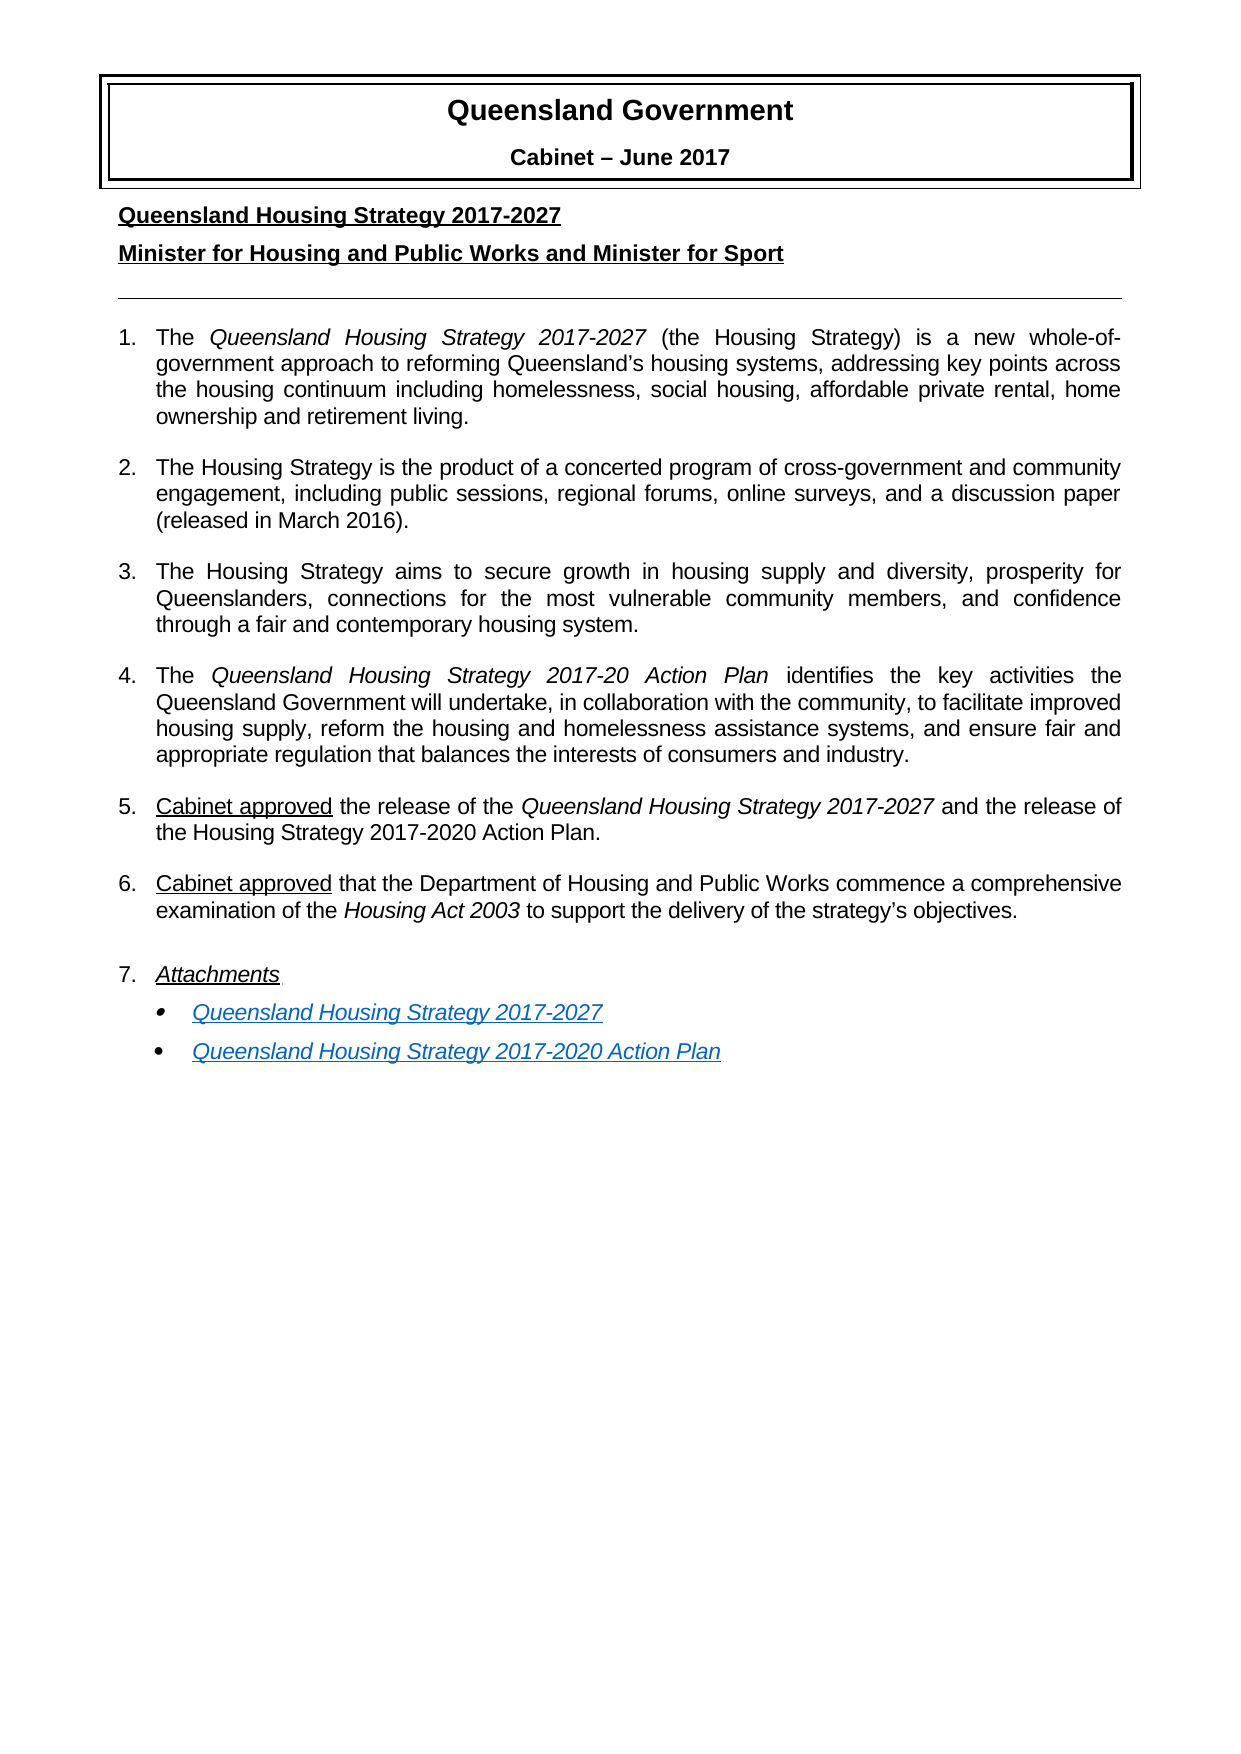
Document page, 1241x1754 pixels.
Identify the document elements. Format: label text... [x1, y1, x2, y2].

list Queensland Housing Strategy 2017-2027 [154, 999, 1122, 1026]
list The Queensland Housing Strategy 2017-2027 (the Housing Strategy) is a new whole-of-government approach to reforming Queensland’s housing systems, addressing key points across the housing continuum including homelessness, social housing, affordable private rental, home ownership and retirement living. [118, 324, 1122, 429]
list The Housing Strategy is the product of a concerted program of cross-government and community engagement, including public sessions, regional forums, online surveys, and a discussion paper (released in March 2016). [118, 454, 1122, 533]
list Attachments [118, 961, 1122, 987]
list Queensland Housing Strategy 2017-2020 Action Plan [154, 1038, 1122, 1064]
list Cabinet approved the release of the Queensland Housing Strategy 2017-2027 and the release of the Housing Strategy 2017-2020 Action Plan. [118, 793, 1122, 845]
list Cabinet approved that the Department of Housing and Public Works commence a comprehensive examination of the Housing Act 2003 to support the delivery of the strategy’s objectives. [118, 870, 1122, 923]
list The Housing Strategy aims to secure growth in housing supply and diversity, prosperity for Queenslanders, connections for the most vulnerable community members, and confidence through a fair and contemporary housing system. [118, 558, 1122, 637]
list The Queensland Housing Strategy 2017-20 Action Plan identifies the key activities the Queensland Government will undertake, in collaboration with the community, to facilitate improved housing supply, reform the housing and homelessness assistance systems, and ensure fair and appropriate regulation that balances the interests of consumers and industry. [118, 662, 1122, 768]
